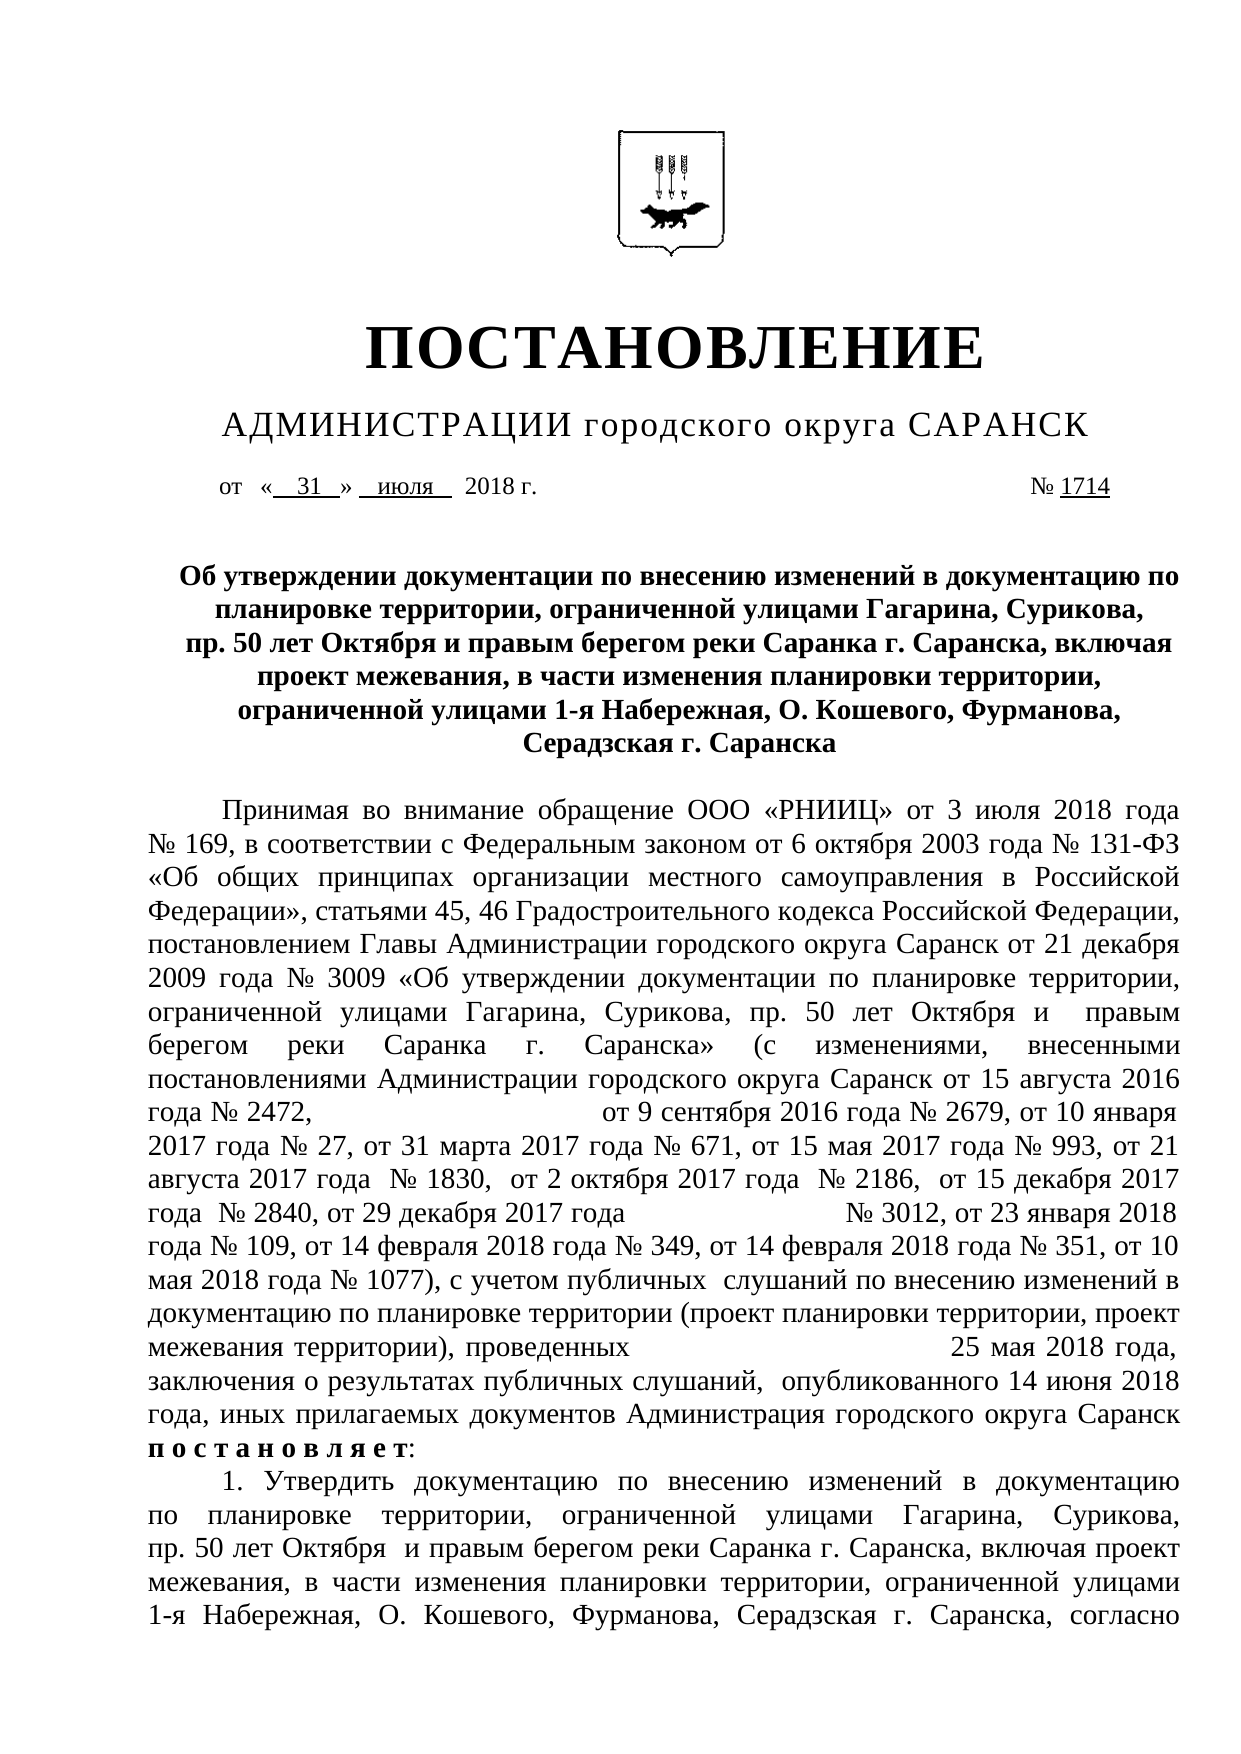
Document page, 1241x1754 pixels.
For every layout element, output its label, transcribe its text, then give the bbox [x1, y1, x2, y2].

picture [612, 118, 747, 269]
text ПОСТАНОВЛЕНИЕ [177, 327, 1174, 382]
text Об утверждении документации по внесению изменений в документацию по планировке территории, ограниченной улицами Гагарина, Сурикова, пр. 50 лет Октября и правым берегом реки Саранка г. Саранска, включая проект межевания, в части изменения планировки территории, ограниченной улицами 1-я Набережная, О. Кошевого, Фурманова, Серадзская г. Саранска [177, 558, 1181, 759]
text АДМИНИСТРАЦИИ городского округа САРАНСК [148, 404, 1196, 444]
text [148, 1463, 1181, 1631]
text Принимая во внимание обращение ООО «РНИИЦ» от 3 июля 2018 года № 169, в соответствии с Федеральным законом от 6 октября 2003 года № 131-ФЗ «Об общих принципах организации местного самоуправления в Российской Федерации», статьями 45, 46 Градостроительного кодекса Российской Федерации, постановлением Главы Администрации городского округа Саранск от 21 декабря 2009 года № 3009 «Об утверждении документации по планировке территории, ограниченной улицами Гагарина, Сурикова, пр. 50 лет Октября и правым берегом реки Саранка г. Саранска» (с изменениями, внесенными постановлениями Администрации городского округа Саранск от 15 августа 2016 года № 2472, от 9 сентября 2016 года № 2679, от 10 января 2017 года № 27, от 31 марта 2017 года № 671, от 15 мая 2017 года № 993, от 21 августа 2017 года № 1830, от 2 октября 2017 года № 2186, от 15 декабря 2017 года № 2840, от 29 декабря 2017 года № 3012, от 23 января 2018 года № 109, от 14 февраля 2018 года № 349, от 14 февраля 2018 года № 351, от 10 мая 2018 года № 1077), с учетом публичных слушаний по внесению изменений в документацию по планировке территории (проект планировки территории, проект межевания территории), проведенных 25 мая 2018 года, заключения о результатах публичных слушаний, опубликованного 14 июня 2018 года, иных прилагаемых документов Администрация городского округа Саранск п о с т а н о в л я е т: [148, 792, 1181, 1463]
text от « 31 » июля 2018 г. № 1714 [148, 471, 1181, 500]
